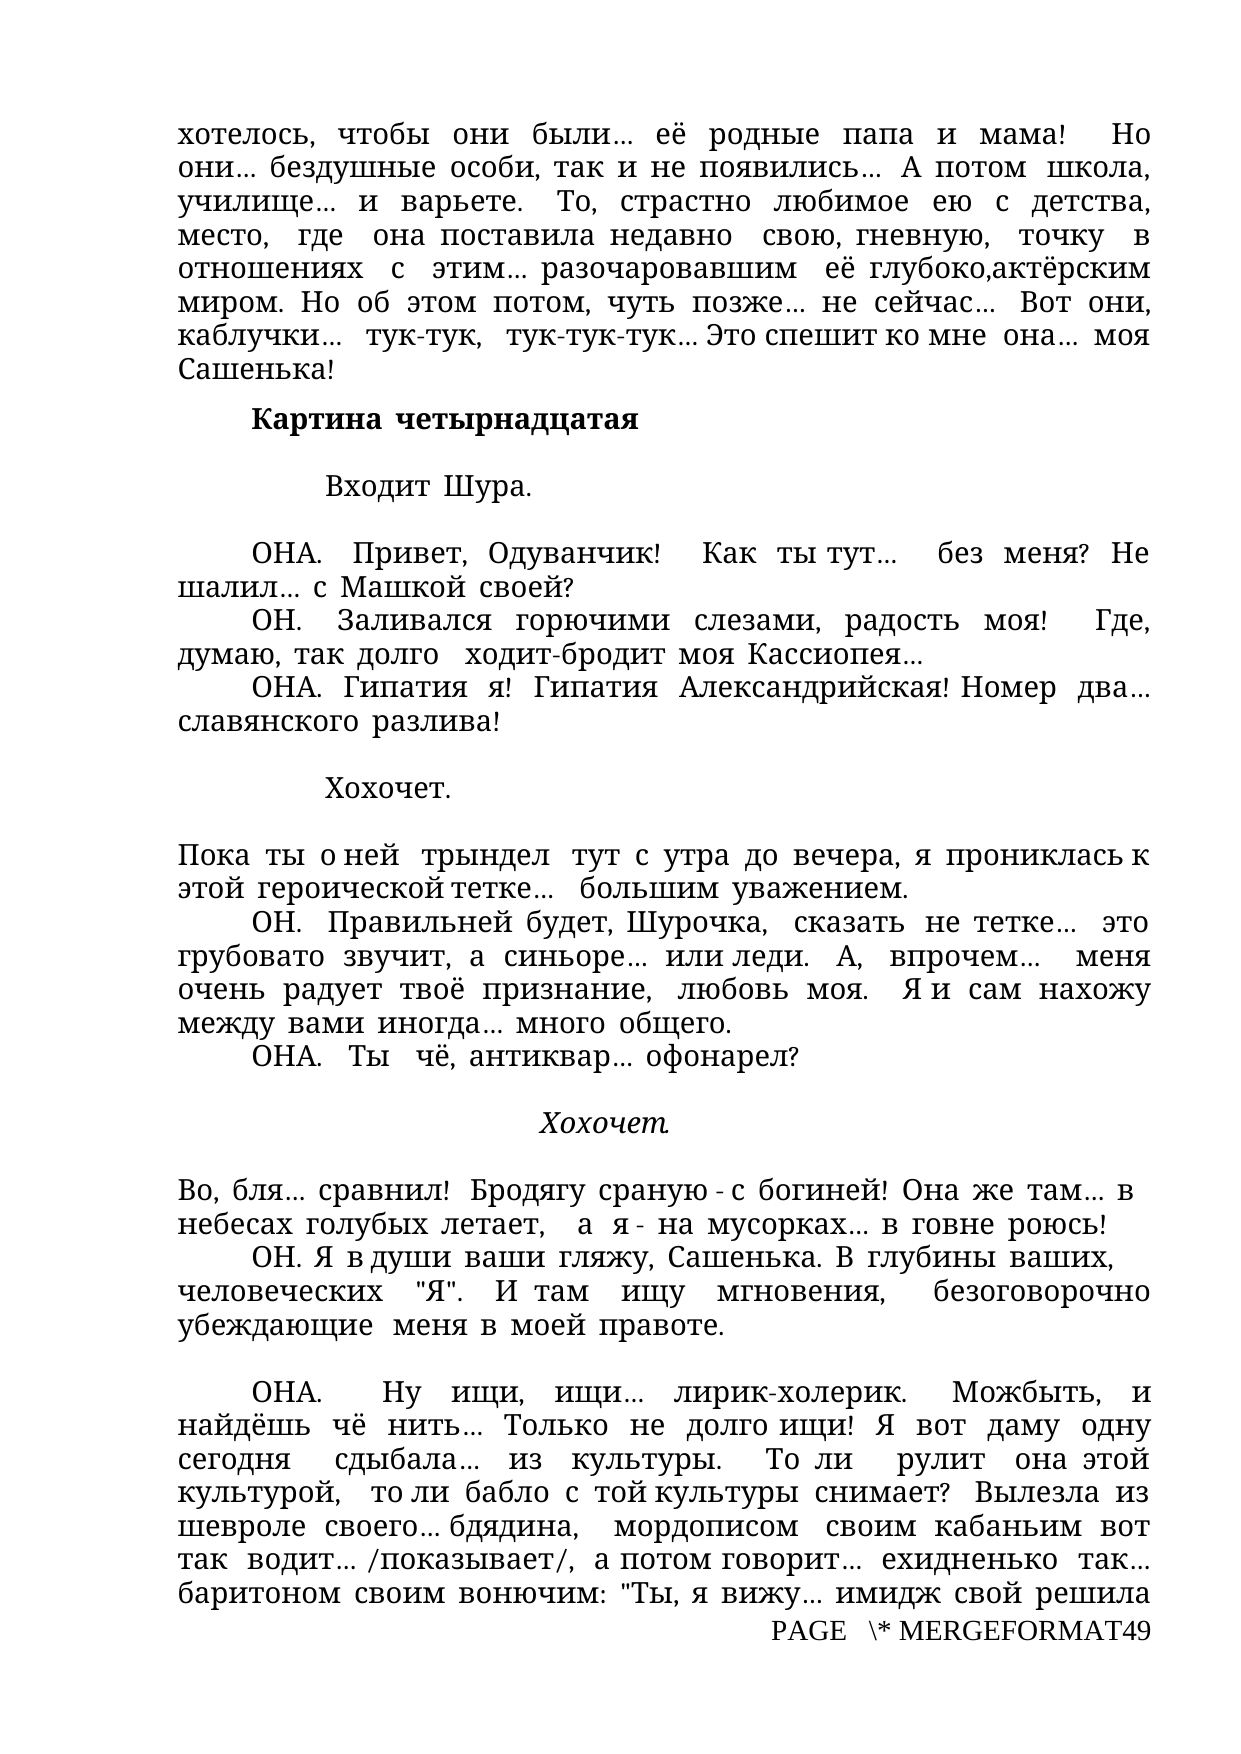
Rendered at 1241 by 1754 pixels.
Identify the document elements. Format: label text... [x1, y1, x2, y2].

text ОН. Я в души ваши гляжу, Сашенька. В глубины ваших, [177, 1242, 1152, 1275]
text Картина четырнадцатая [177, 403, 1152, 437]
text ОНА. Гипатия я! Гипатия Александрийская! Номер два… славянского разлива! [177, 671, 1152, 738]
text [177, 1376, 1152, 1611]
text Пока ты о ней трындел тут с утра до вечера, я прониклась к этой героической тетке… большим уважением. [177, 839, 1152, 906]
text ОНА. Привет, Одуванчик! Как ты тут… без меня? Не шалил… с Машкой своей? [177, 537, 1152, 604]
text небесах голубых летает, а я - на мусорках… в говне роюсь! [177, 1208, 1152, 1242]
text ОНА. Ты чё, антиквар… офонарел? [177, 1040, 1152, 1074]
text Входит Шура. [177, 470, 1152, 504]
text Хохочет. [177, 772, 1152, 806]
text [177, 118, 1152, 386]
text ОН. Правильней будет, Шурочка, сказать не тетке… это грубовато звучит, а синьоре… или леди. А, впрочем… меня очень радует твоё признание, любовь моя. Я и сам нахожу между вами иногда… много общего. [177, 906, 1152, 1040]
text Хохочет. [177, 1107, 1152, 1141]
text человеческих "Я". И там ищу мгновения, безоговорочно убеждающие меня в моей правоте. [177, 1275, 1152, 1342]
text ОН. Заливался горючими слезами, радость моя! Где, думаю, так долго ходит-бродит моя Кассиопея… [177, 604, 1152, 671]
text Во, бля… сравнил! Бродягу сраную - с богиней! Она же там… в [177, 1174, 1152, 1208]
